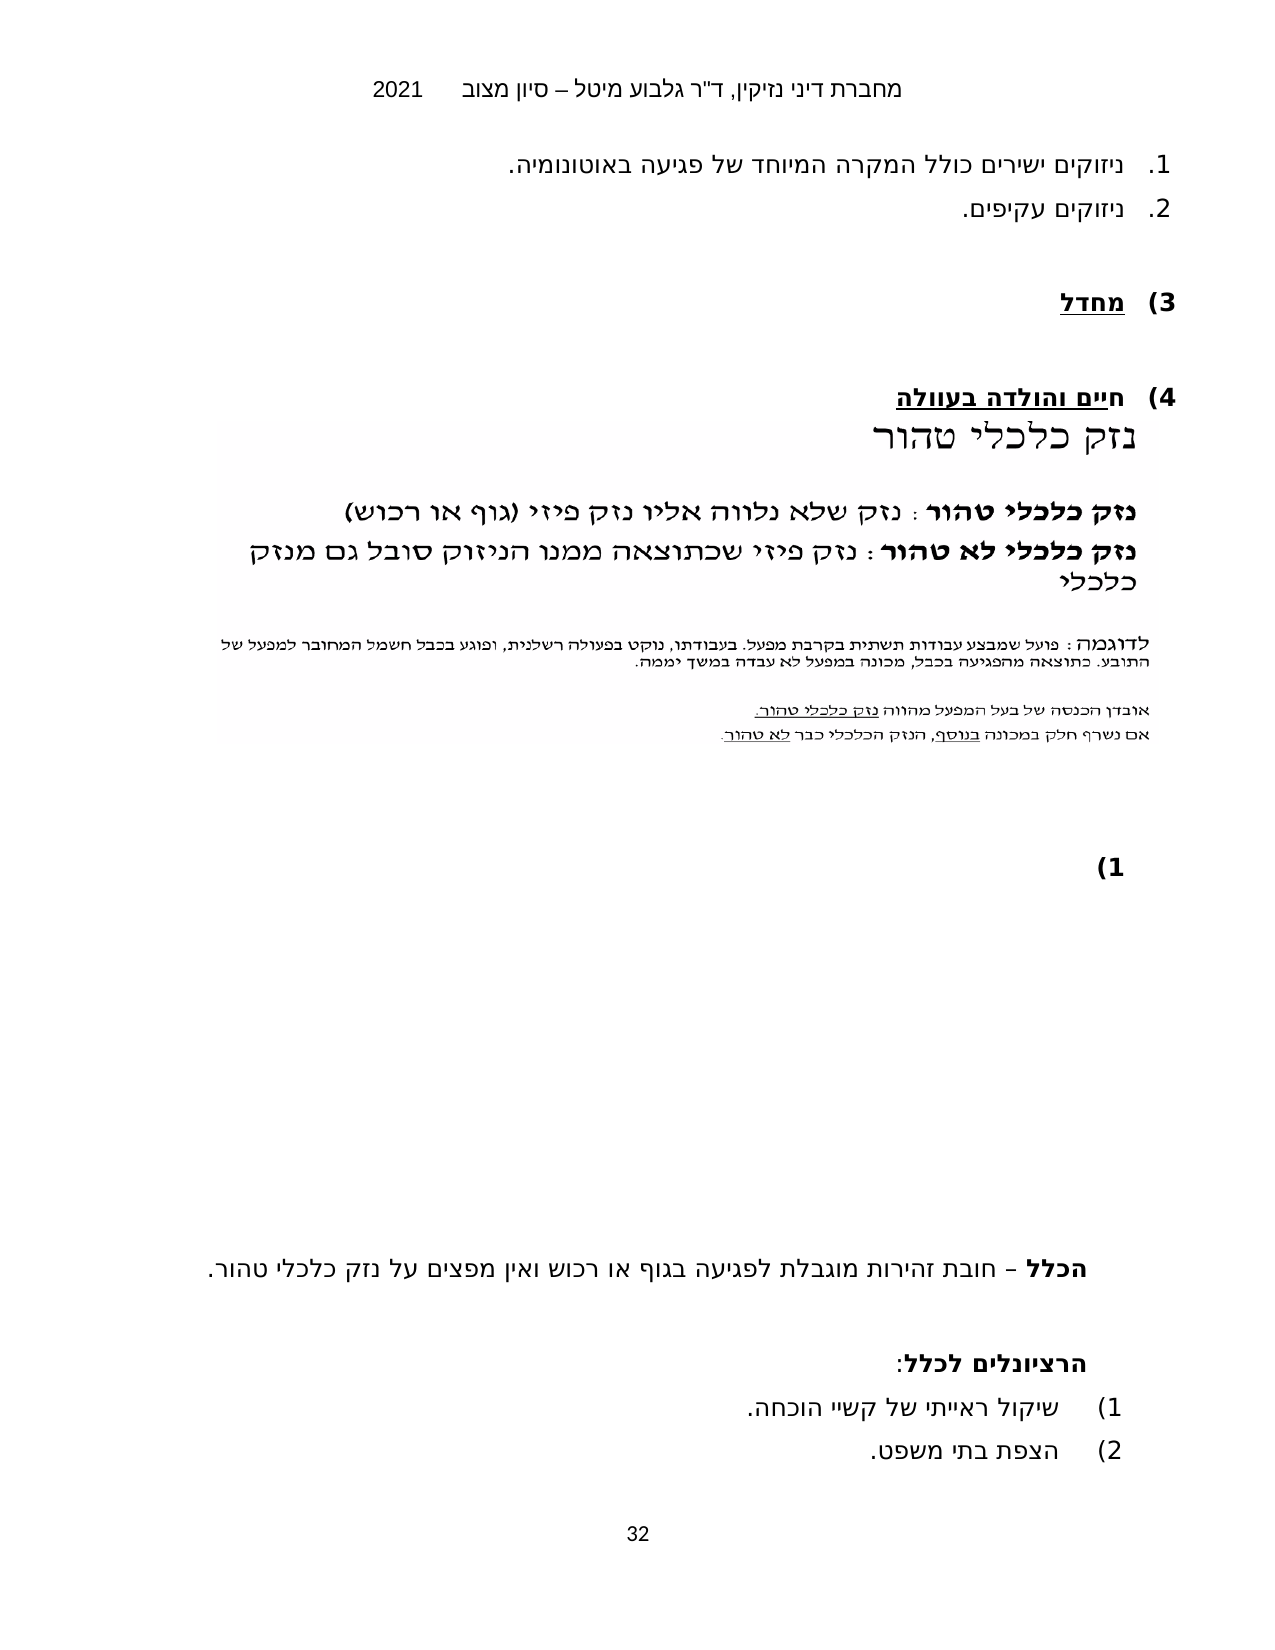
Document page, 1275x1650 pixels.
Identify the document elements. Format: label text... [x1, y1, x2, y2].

list שיקול ראייתי של קשיי הוכחה. [150, 1393, 1097, 1422]
list הצפת בתי משפט. [150, 1436, 1097, 1466]
list ניזוקים ישירים כולל המקרה המיוחד של פגיעה באוטונומיה. [150, 150, 1147, 179]
text הכלל – חובת זהירות מוגבלת לפגיעה בגוף או רכוש ואין מפצים על נזק כלכלי טהור. [150, 1254, 1087, 1283]
list מחדל [150, 288, 1147, 318]
list ניזוקים עקיפים. [150, 194, 1147, 223]
list חיים והולדה בעוולה [150, 383, 1147, 412]
text הרציונלים לכלל: [150, 1349, 1087, 1378]
text 1) [150, 853, 1125, 882]
picture [216, 421, 1159, 744]
